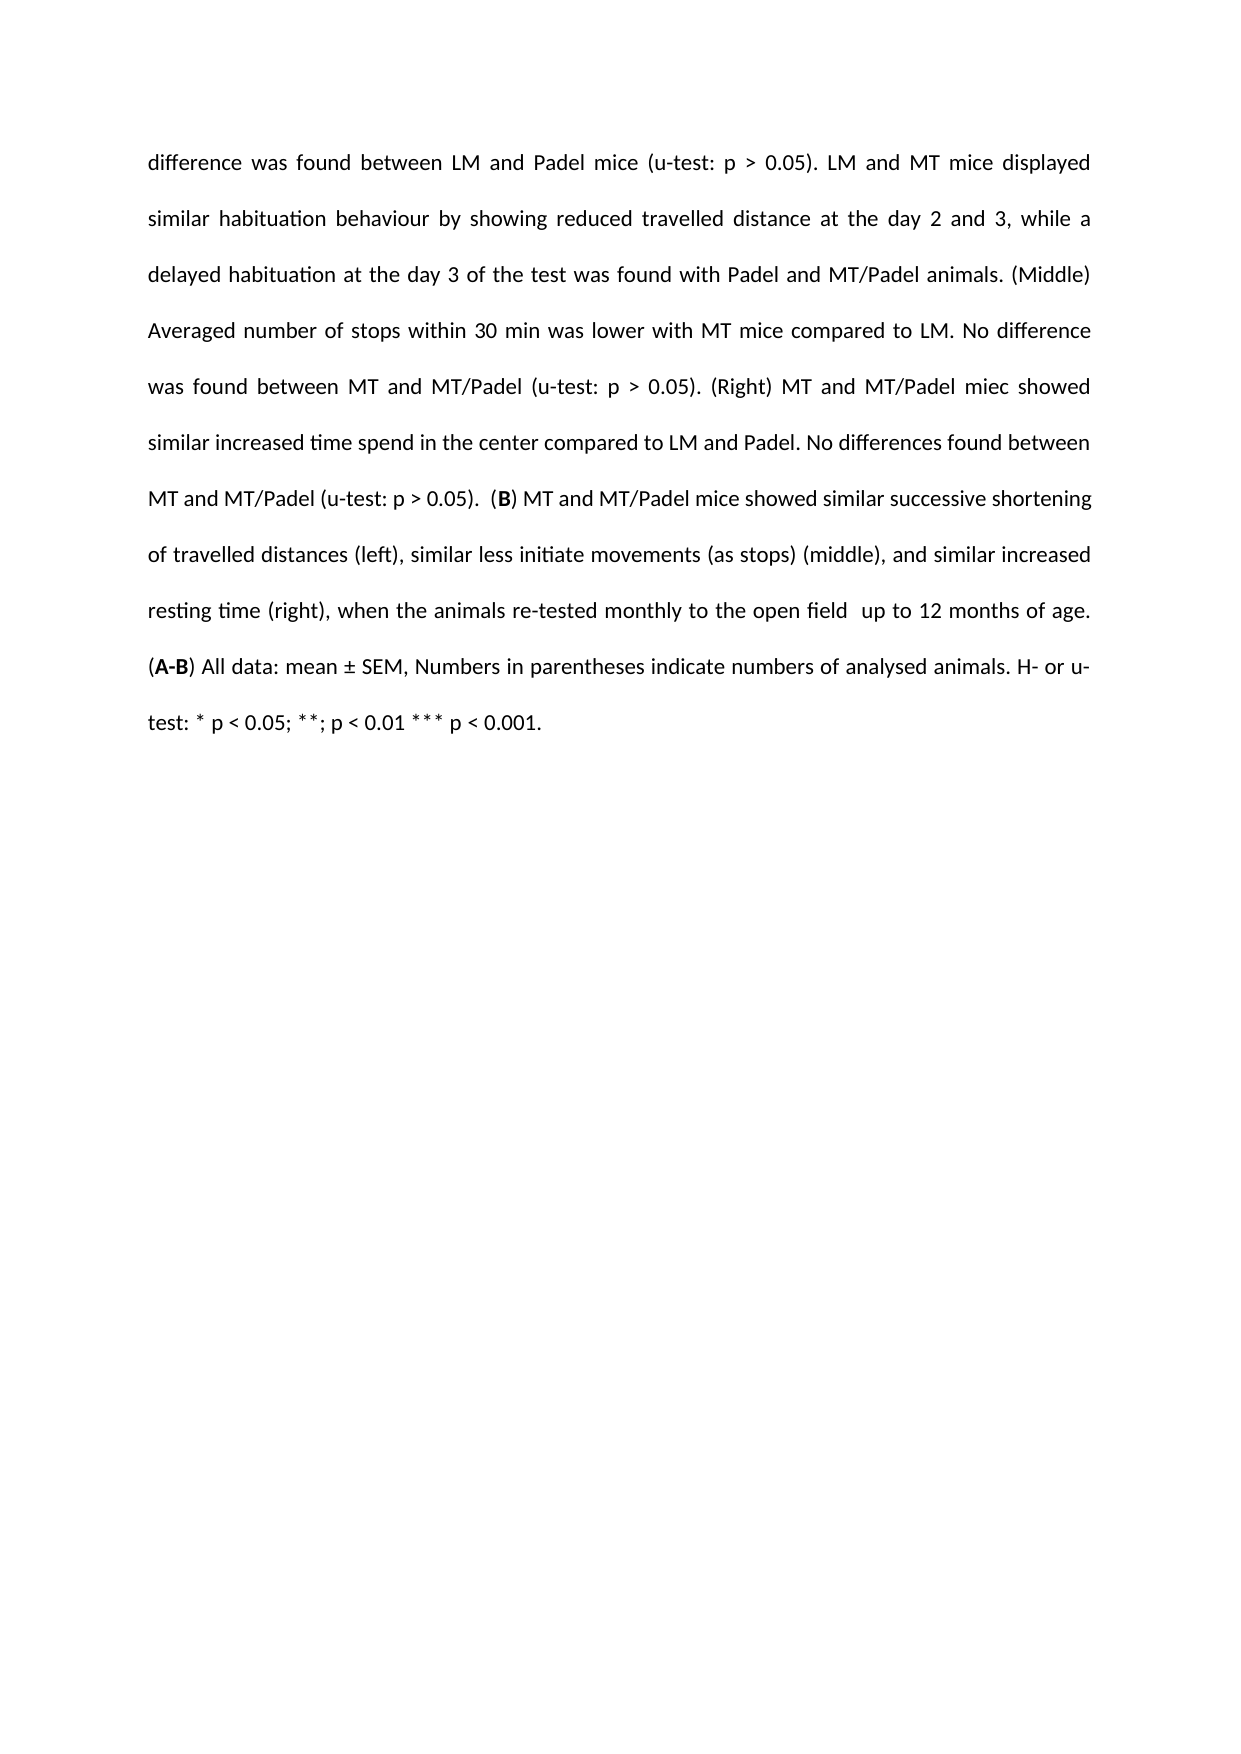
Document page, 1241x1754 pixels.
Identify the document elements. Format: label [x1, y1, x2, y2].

text [148, 148, 1093, 736]
